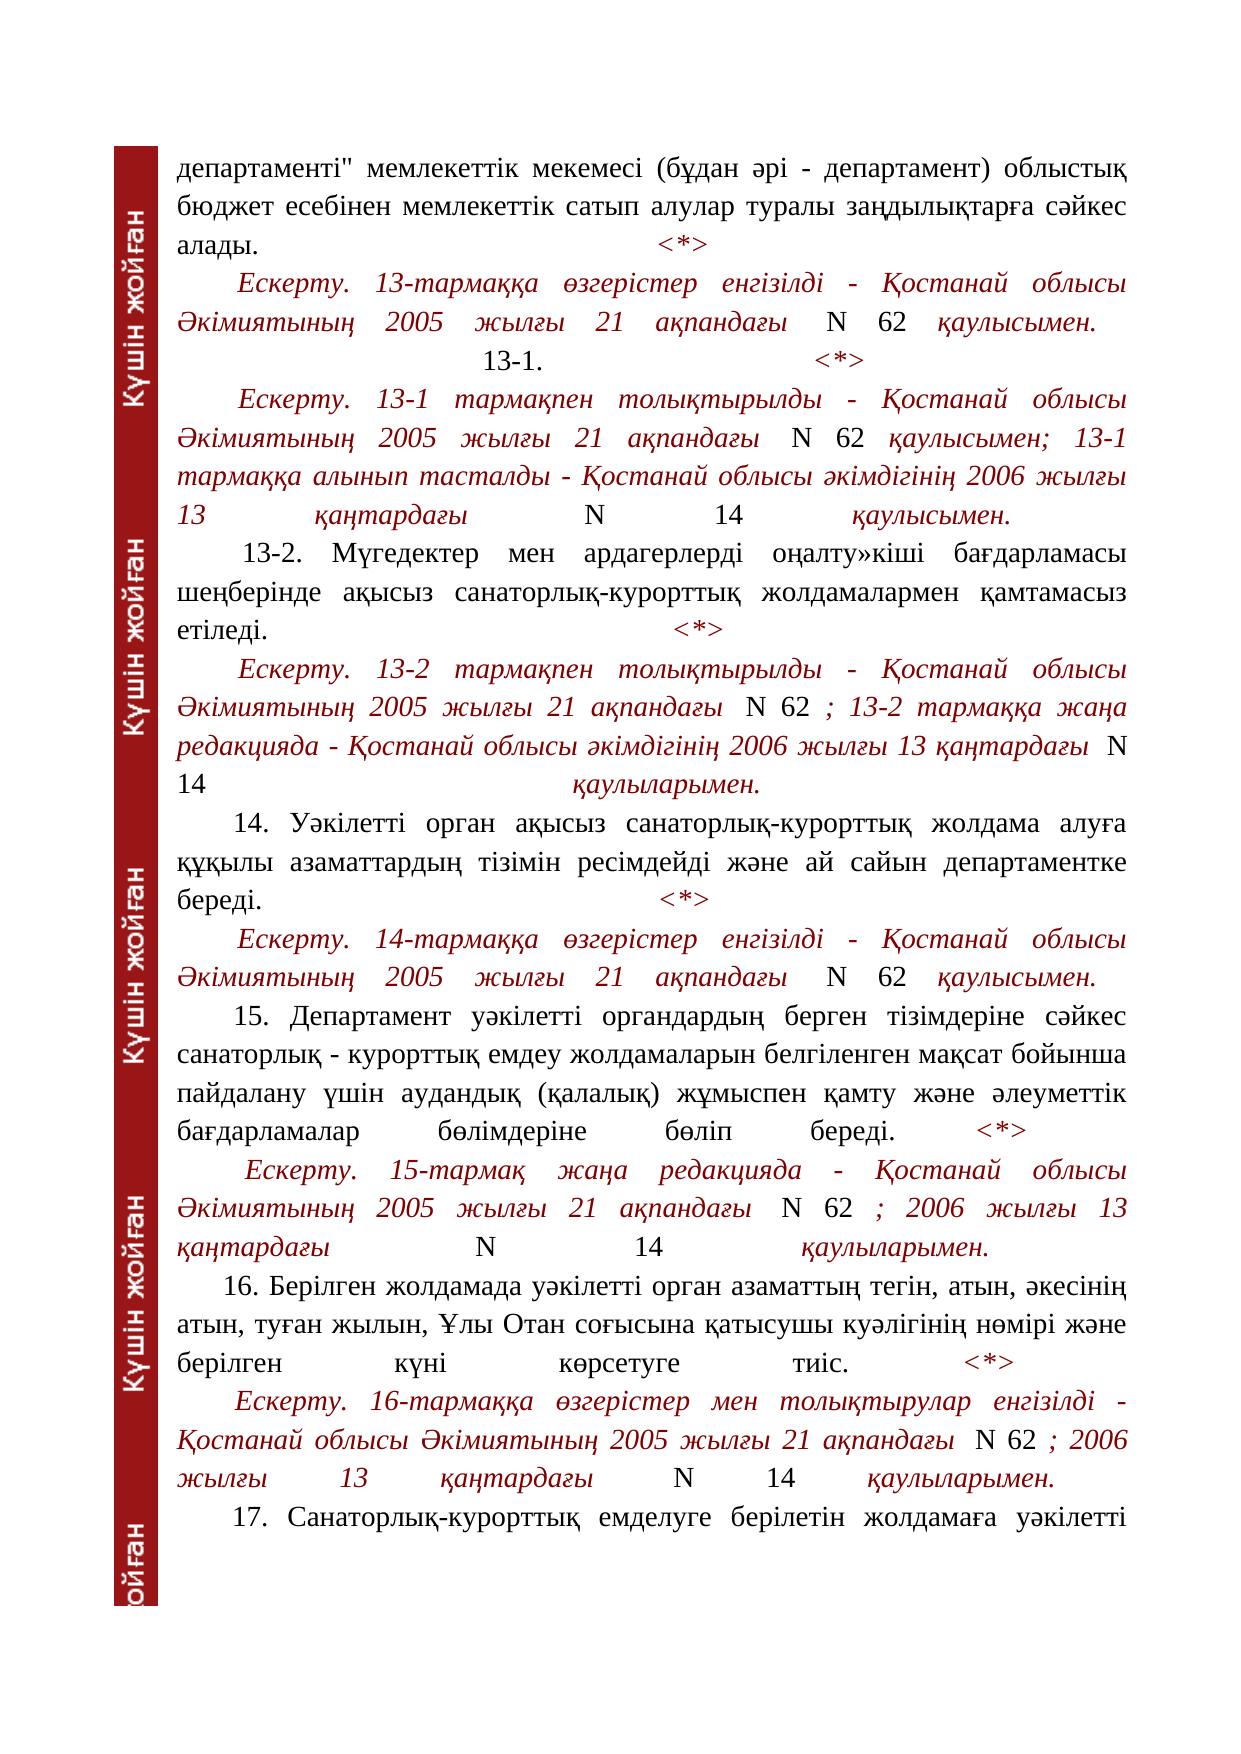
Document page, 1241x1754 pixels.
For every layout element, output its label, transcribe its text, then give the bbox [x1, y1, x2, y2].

picture [114, 146, 158, 150]
picture [114, 1532, 158, 1606]
